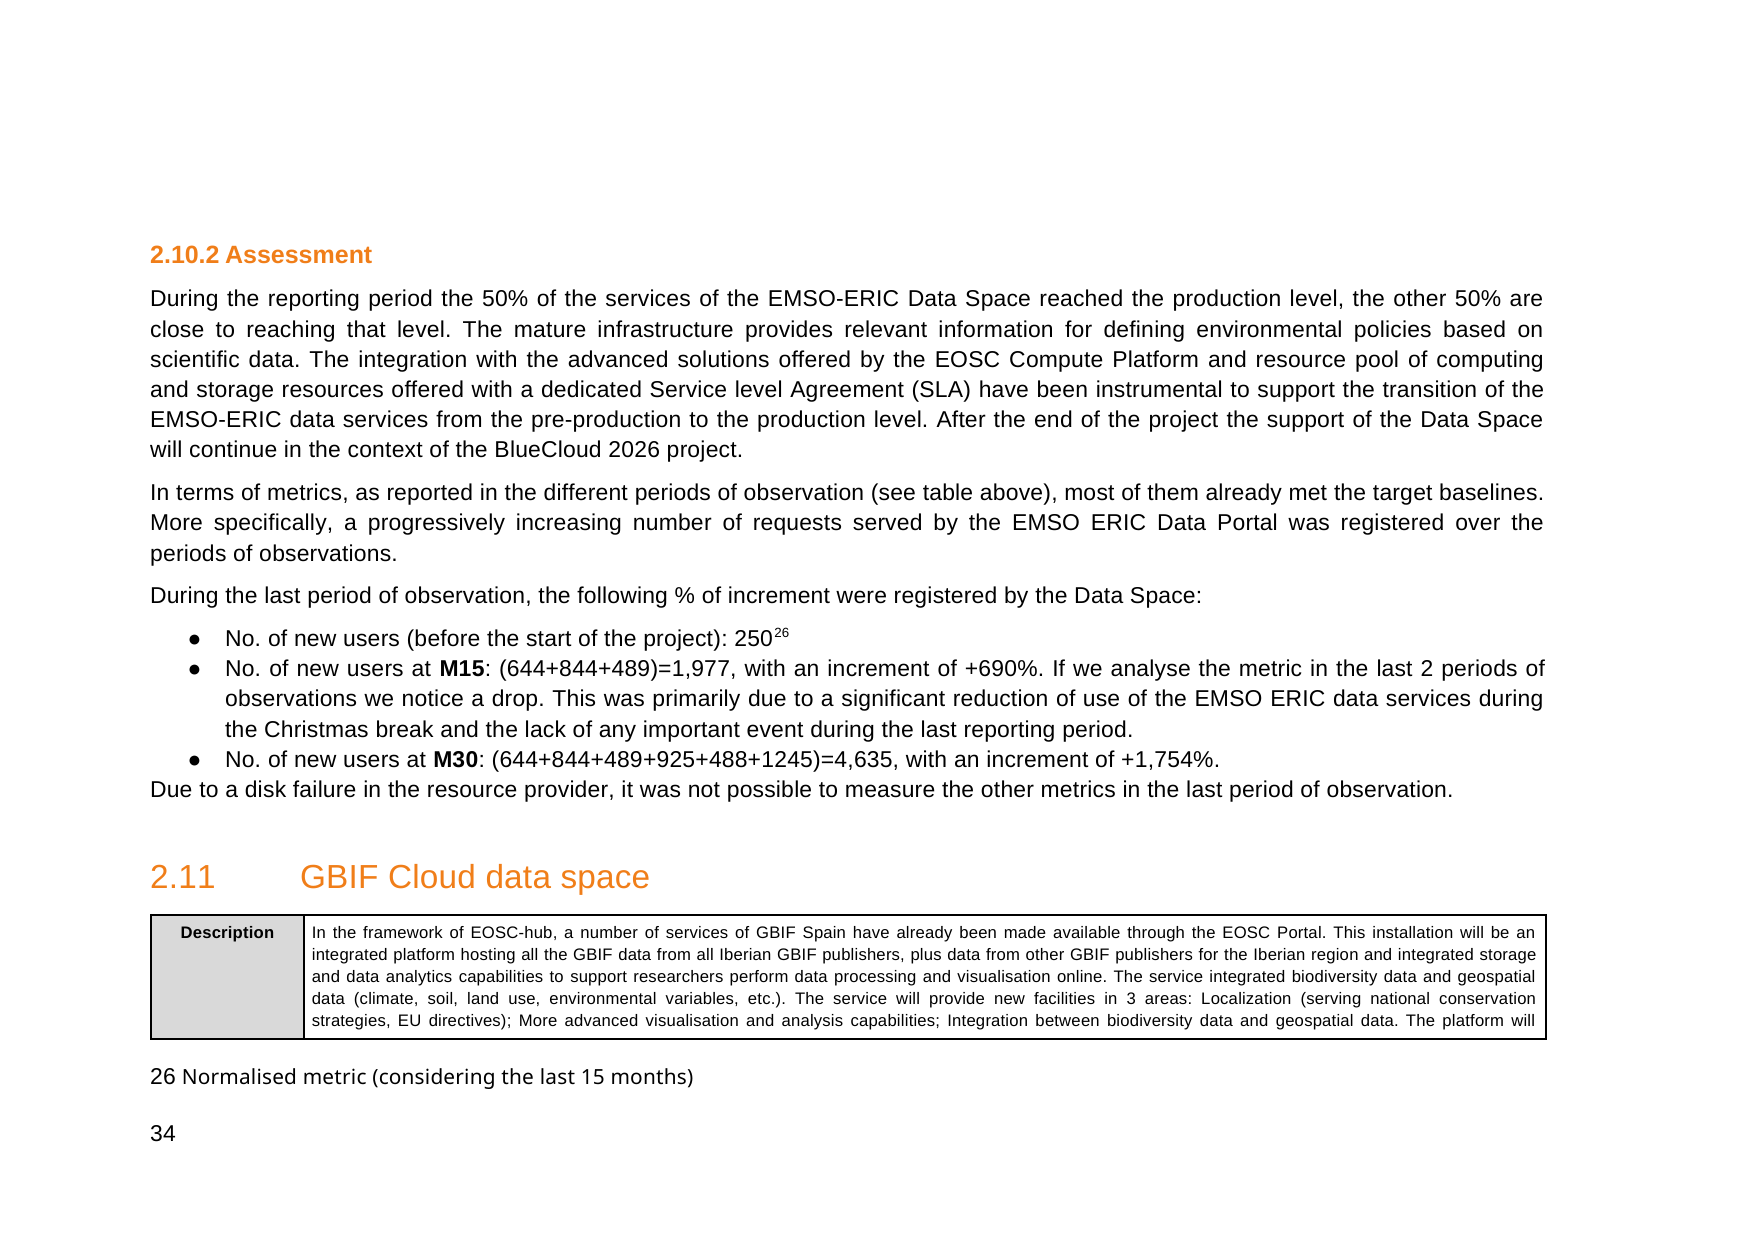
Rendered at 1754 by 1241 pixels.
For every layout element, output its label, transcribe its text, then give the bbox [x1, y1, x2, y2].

list No. of new users at M15: (644+844+489)=1,977, with an increment of +690%. If we analyse the metric in the last 2 periods of observations we notice a drop. This was primarily due to a significant reduction of use of the EMSO ERIC data services during the Christmas break and the lack of any important event during the last reporting period. [187, 655, 1547, 742]
subtitle Assessment [150, 240, 1547, 268]
subtitle GBIF Cloud data space [150, 857, 1547, 896]
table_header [305, 916, 1545, 1038]
list No. of new users (before the start of the project): 250 [187, 625, 1547, 651]
text During the reporting period the 50% of the services of the EMSO-ERIC Data Space reached the production level, the other 50% are close to reaching that level. The mature infrastructure provides relevant information for defining environmental policies based on scientific data. The integration with the advanced solutions offered by the EOSC Compute Platform and resource pool of computing and storage resources offered with a dedicated Service level Agreement (SLA) have been instrumental to support the transition of the EMSO-ERIC data services from the pre-production to the production level. After the end of the project the support of the Data Space will continue in the context of the BlueCloud 2026 project. [150, 285, 1547, 463]
table_header Description [152, 916, 303, 1038]
text Due to a disk failure in the resource provider, it was not possible to measure the other metrics in the last period of observation. [150, 776, 1547, 802]
list No. of new users at M30: (644+844+489+925+488+1245)=4,635, with an increment of +1,754%. [187, 746, 1547, 772]
text In terms of metrics, as reported in the different periods of observation (see table above), most of them already met the target baselines. More specifically, a progressively increasing number of requests served by the EMSO ERIC Data Portal was registered over the periods of observations. [150, 479, 1547, 566]
text During the last period of observation, the following % of increment were registered by the Data Space: [150, 582, 1547, 608]
